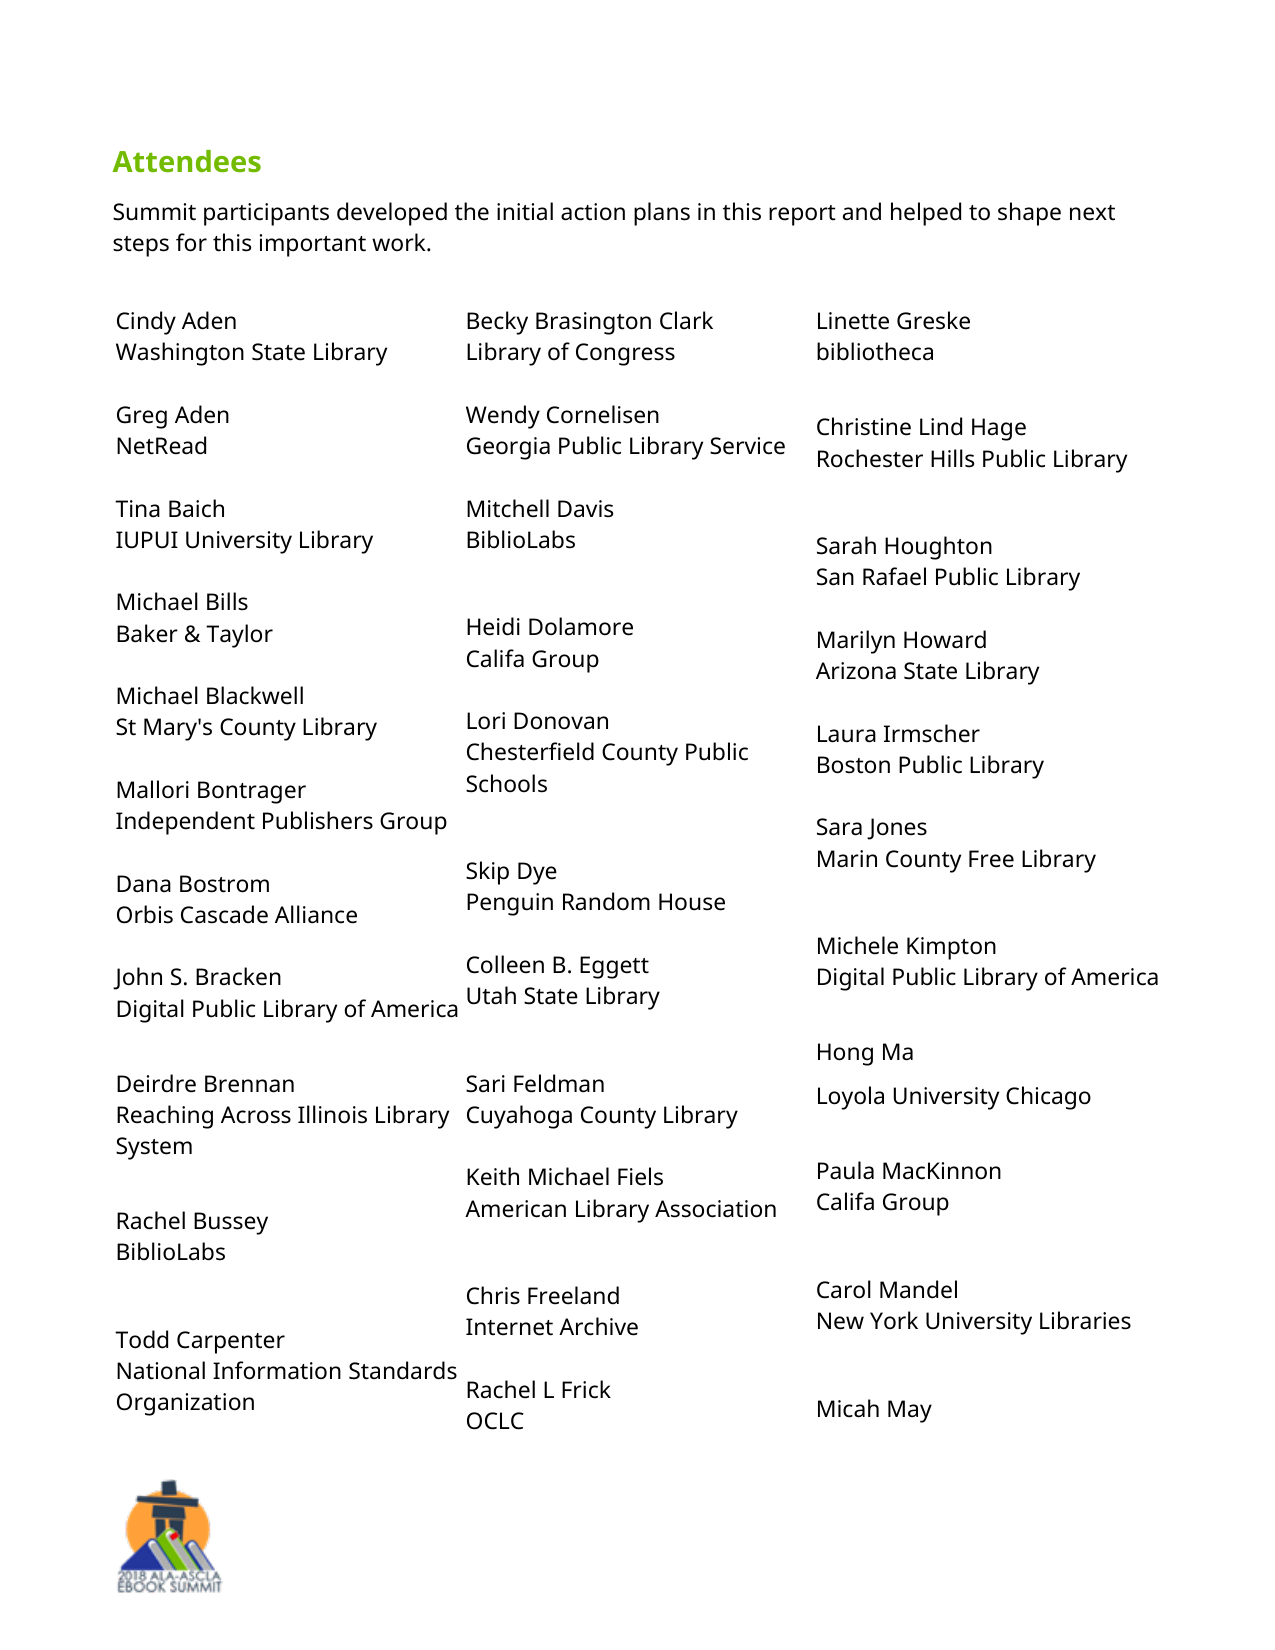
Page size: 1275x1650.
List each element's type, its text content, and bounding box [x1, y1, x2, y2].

text Summit participants developed the initial action plans in this report and helped to shape next steps for this important work. [112, 196, 1162, 258]
picture [112, 1477, 226, 1599]
subtitle Attendees [112, 142, 1162, 181]
